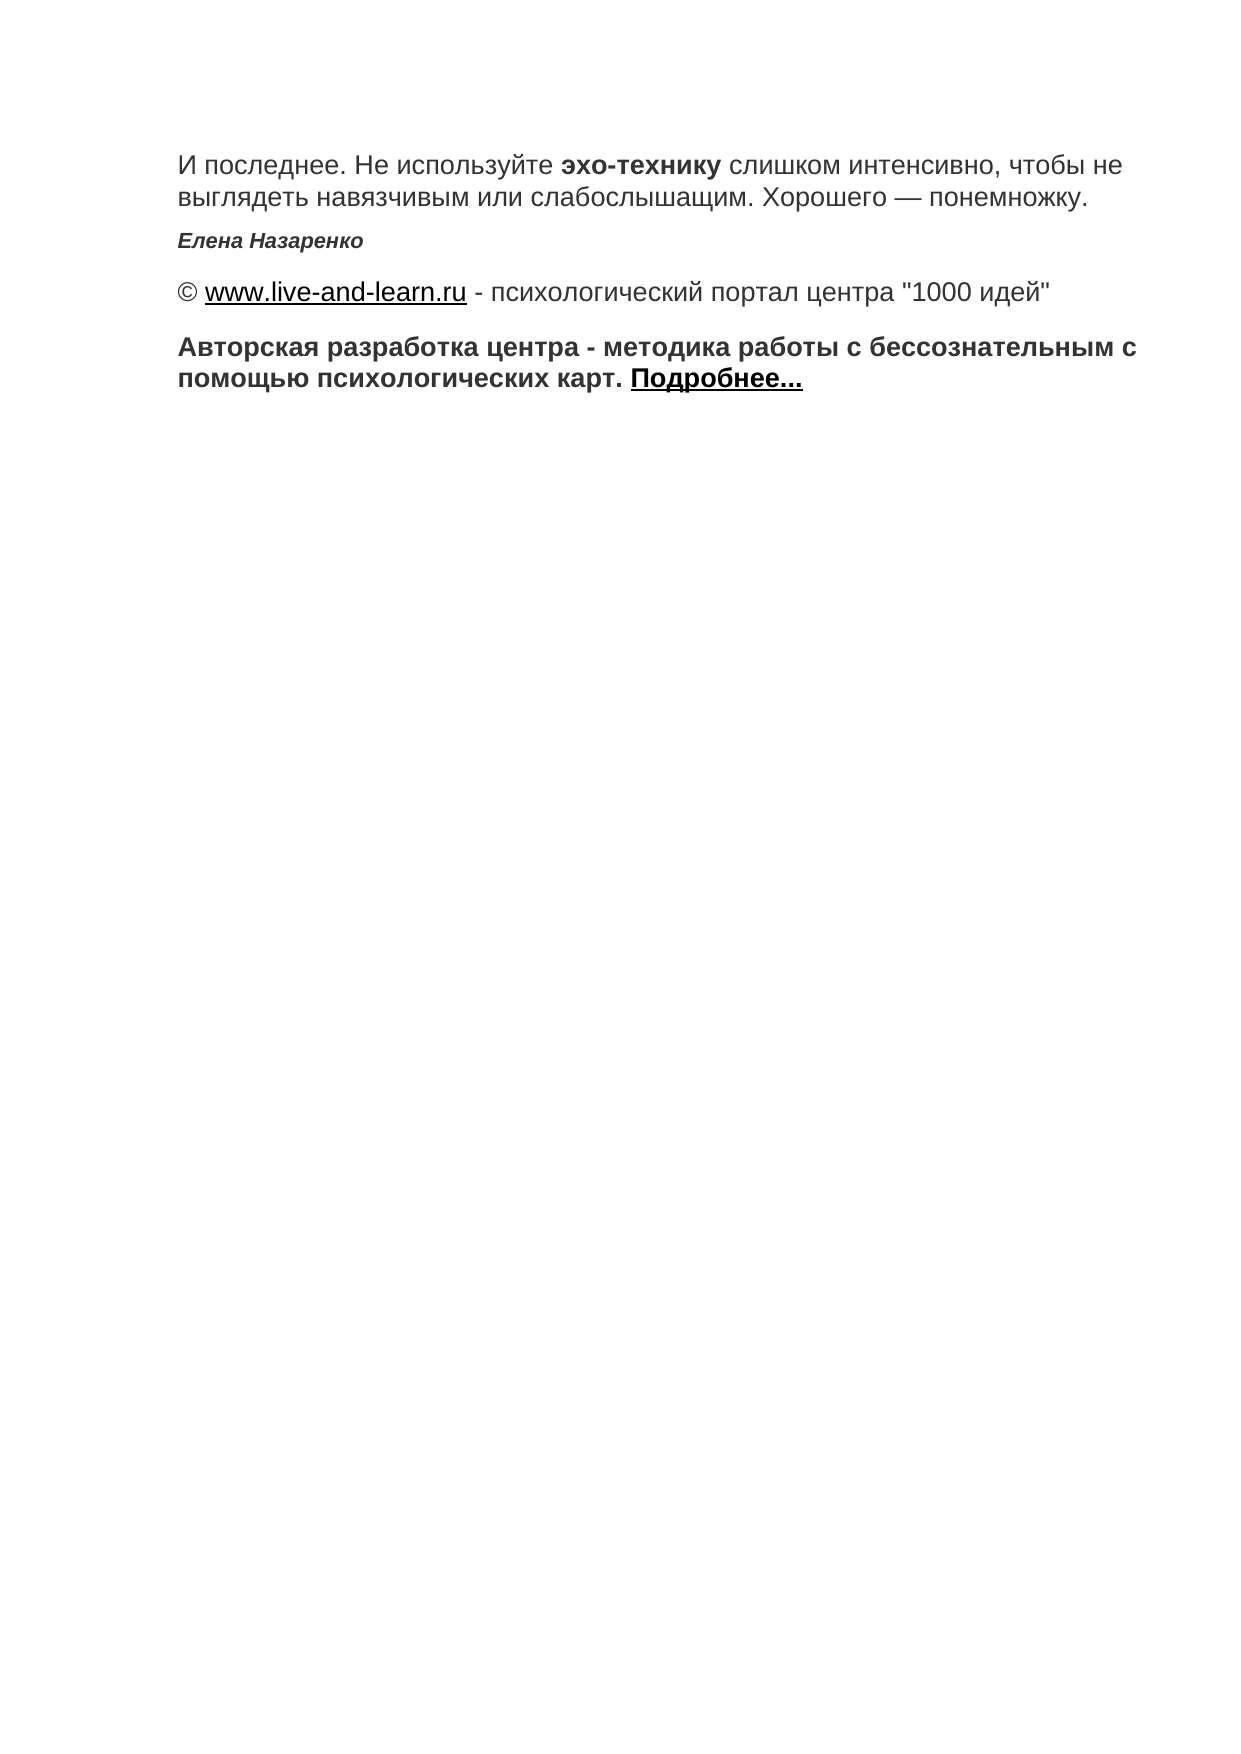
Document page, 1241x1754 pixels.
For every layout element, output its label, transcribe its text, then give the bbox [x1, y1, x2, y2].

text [177, 118, 1152, 212]
text © www.live-and-learn.ru - психологический портал центра "1000 идей" [177, 276, 1152, 307]
text Авторская разработка центра - методика работы с бессознательным с помощью психологических карт. Подробнее... [177, 331, 1152, 393]
text Елена Назаренко [177, 227, 1152, 253]
